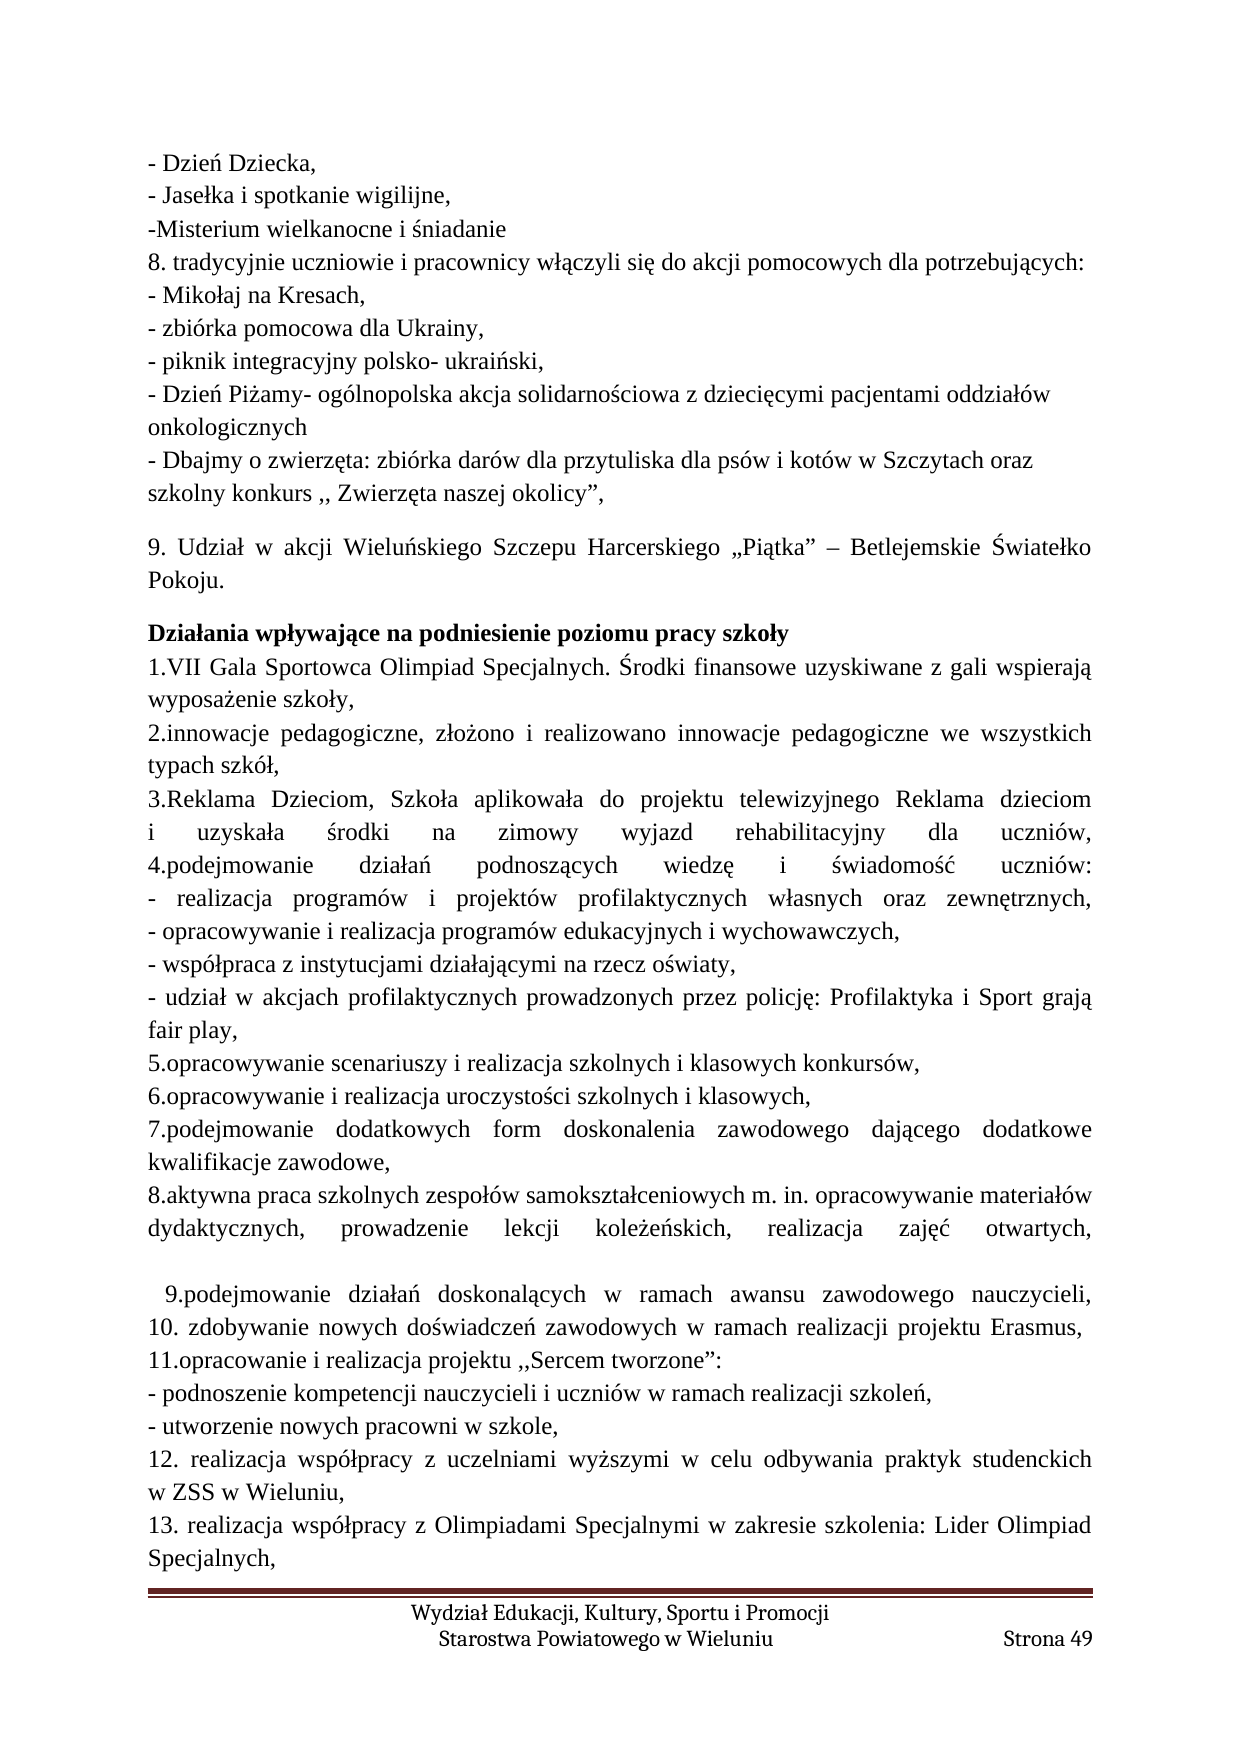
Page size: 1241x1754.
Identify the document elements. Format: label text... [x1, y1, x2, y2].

text 9. Udział w akcji Wieluńskiego Szczepu Harcerskiego „Piątka” – Betlejemskie Światełko Pokoju. [148, 532, 1093, 593]
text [148, 618, 1093, 1572]
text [148, 148, 1093, 507]
